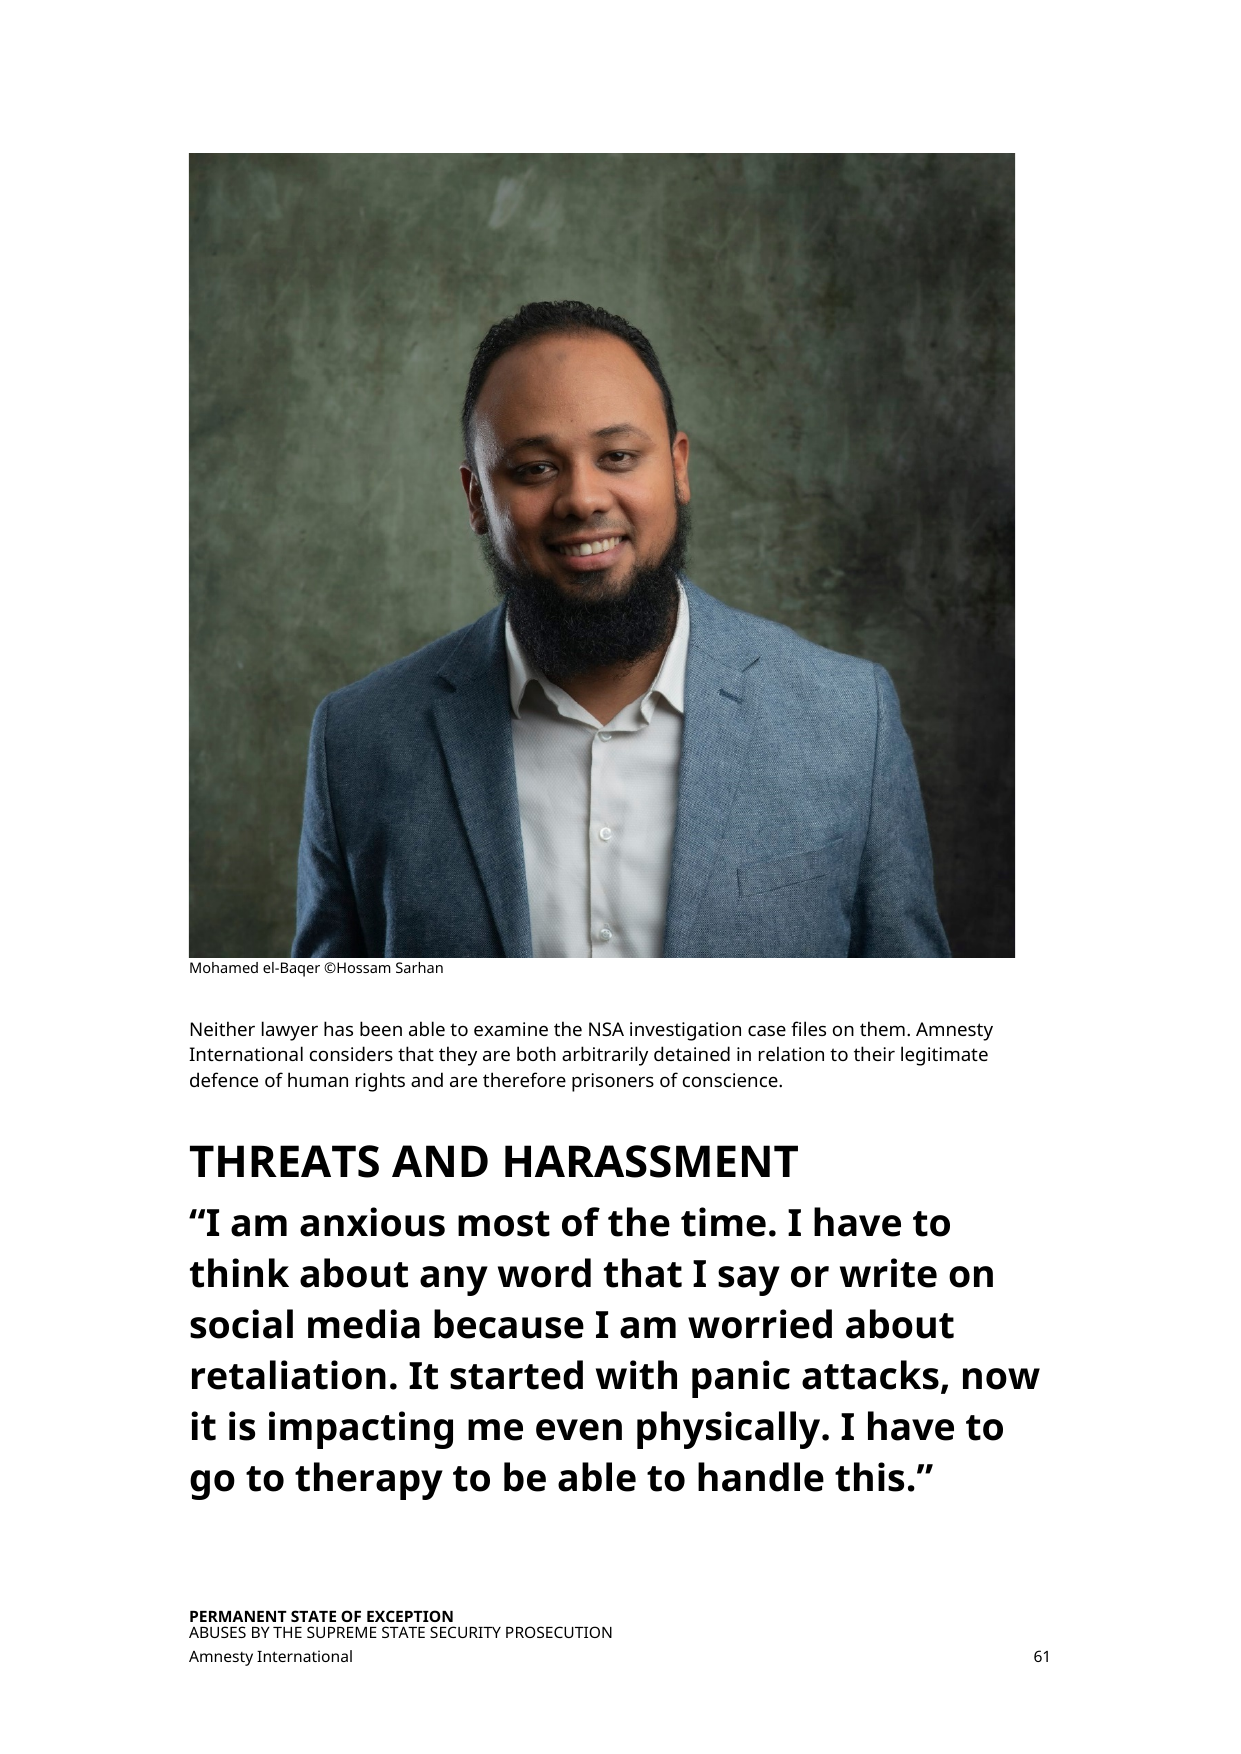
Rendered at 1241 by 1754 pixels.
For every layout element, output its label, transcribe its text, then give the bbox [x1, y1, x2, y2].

text Neither lawyer has been able to examine the NSA investigation case files on them. Amnesty International considers that they are both arbitrarily detained in relation to their legitimate defence of human rights and are therefore prisoners of conscience. [189, 1016, 1051, 1092]
picture [188, 153, 1015, 958]
subtitle Threats and harassment [189, 1142, 1051, 1186]
text “I am anxious most of the time. I have to think about any word that I say or write on social media because I am worried about retaliation. It started with panic attacks, now it is impacting me even physically. I have to go to therapy to be able to handle this.” [189, 1197, 1051, 1503]
